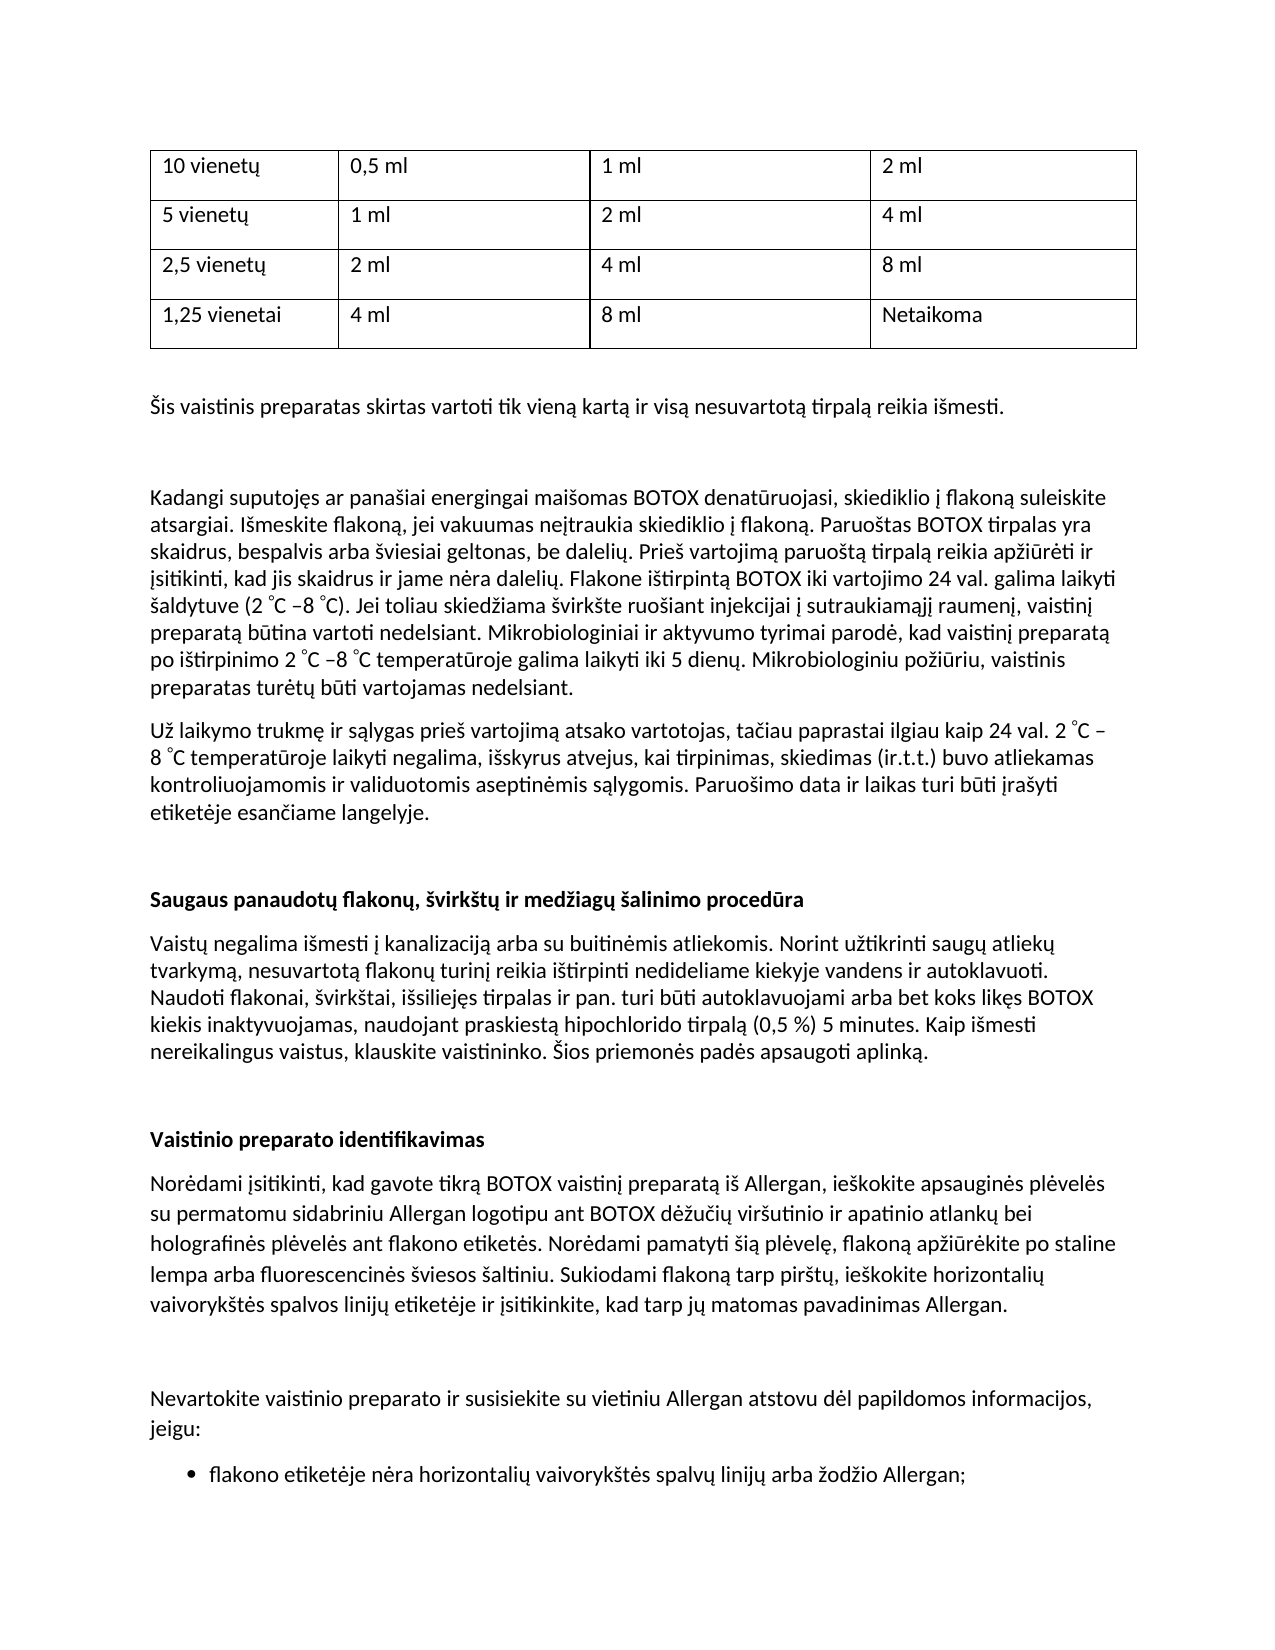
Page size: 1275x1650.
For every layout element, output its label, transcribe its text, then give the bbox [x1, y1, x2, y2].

table_cell 4 ml [591, 250, 870, 299]
table_cell 2 ml [871, 151, 1136, 199]
table_cell 10 vienetų [151, 151, 338, 199]
list flakono etiketėje nėra horizontalių vaivorykštės spalvų linijų arba žodžio Allergan; [187, 1461, 1125, 1488]
table_cell 2 ml [591, 201, 870, 249]
table_cell 8 ml [871, 250, 1136, 299]
table_cell 4 ml [339, 300, 589, 348]
table_cell 4 ml [871, 201, 1136, 249]
table_cell 0,5 ml [339, 151, 589, 199]
table_cell 1 ml [339, 201, 589, 249]
text Šis vaistinis preparatas skirtas vartoti tik vieną kartą ir visą nesuvartotą tirpalą reikia išmesti. [150, 393, 1125, 420]
text Už laikymo trukmę ir sąlygas prieš vartojimą atsako vartotojas, tačiau paprastai ilgiau kaip 24 val. 2 C –8 C temperatūroje laikyti negalima, išskyrus atvejus, kai tirpinimas, skiedimas (ir.t.t.) buvo atliekamas kontroliuojamomis ir validuotomis aseptinėmis sąlygomis. Paruošimo data ir laikas turi būti įrašyti etiketėje esančiame langelyje. [150, 717, 1125, 825]
text Nevartokite vaistinio preparato ir susisiekite su vietiniu Allergan atstovu dėl papildomos informacijos, jeigu: [150, 1384, 1125, 1442]
text Vaistų negalima išmesti į kanalizaciją arba su buitinėmis atliekomis. Norint užtikrinti saugų atliekų tvarkymą, nesuvartotą flakonų turinį reikia ištirpinti nedideliame kiekyje vandens ir autoklavuoti. Naudoti flakonai, švirkštai, išsiliejęs tirpalas ir pan. turi būti autoklavuojami arba bet koks likęs BOTOX kiekis inaktyvuojamas, naudojant praskiestą hipochlorido tirpalą (0,5 %) 5 minutes. Kaip išmesti nereikalingus vaistus, klauskite vaistininko. Šios priemonės padės apsaugoti aplinką. [150, 929, 1125, 1065]
table_cell 1,25 vienetai [151, 300, 338, 348]
table_cell 2 ml [339, 250, 589, 299]
table_cell 2,5 vienetų [151, 250, 338, 299]
table_cell 8 ml [591, 300, 870, 348]
table_cell 5 vienetų [151, 201, 338, 249]
table_cell Netaikoma [871, 300, 1136, 348]
text Vaistinio preparato identifikavimas [150, 1125, 1125, 1152]
text Norėdami įsitikinti, kad gavote tikrą BOTOX vaistinį preparatą iš Allergan, ieškokite apsauginės plėvelės su permatomu sidabriniu Allergan logotipu ant BOTOX dėžučių viršutinio ir apatinio atlankų bei holografinės plėvelės ant flakono etiketės. Norėdami pamatyti šią plėvelę, flakoną apžiūrėkite po staline lempa arba fluorescencinės šviesos šaltiniu. Sukiodami flakoną tarp pirštų, ieškokite horizontalių vaivorykštės spalvos linijų etiketėje ir įsitikinkite, kad tarp jų matomas pavadinimas Allergan. [150, 1169, 1125, 1318]
text Kadangi suputojęs ar panašiai energingai maišomas BOTOX denatūruojasi, skiediklio į flakoną suleiskite atsargiai. Išmeskite flakoną, jei vakuumas neįtraukia skiediklio į flakoną. Paruoštas BOTOX tirpalas yra skaidrus, bespalvis arba šviesiai geltonas, be dalelių. Prieš vartojimą paruoštą tirpalą reikia apžiūrėti ir įsitikinti, kad jis skaidrus ir jame nėra dalelių. Flakone ištirpintą BOTOX iki vartojimo 24 val. galima laikyti šaldytuve (2 C –8 C). Jei toliau skiedžiama švirkšte ruošiant injekcijai į sutraukiamąjį raumenį, vaistinį preparatą būtina vartoti nedelsiant. Mikrobiologiniai ir aktyvumo tyrimai parodė, kad vaistinį preparatą po ištirpinimo 2 C –8 C temperatūroje galima laikyti iki 5 dienų. Mikrobiologiniu požiūriu, vaistinis preparatas turėtų būti vartojamas nedelsiant. [150, 484, 1125, 700]
text Saugaus panaudotų flakonų, švirkštų ir medžiagų šalinimo procedūra [150, 886, 1125, 913]
table_cell 1 ml [591, 151, 870, 199]
